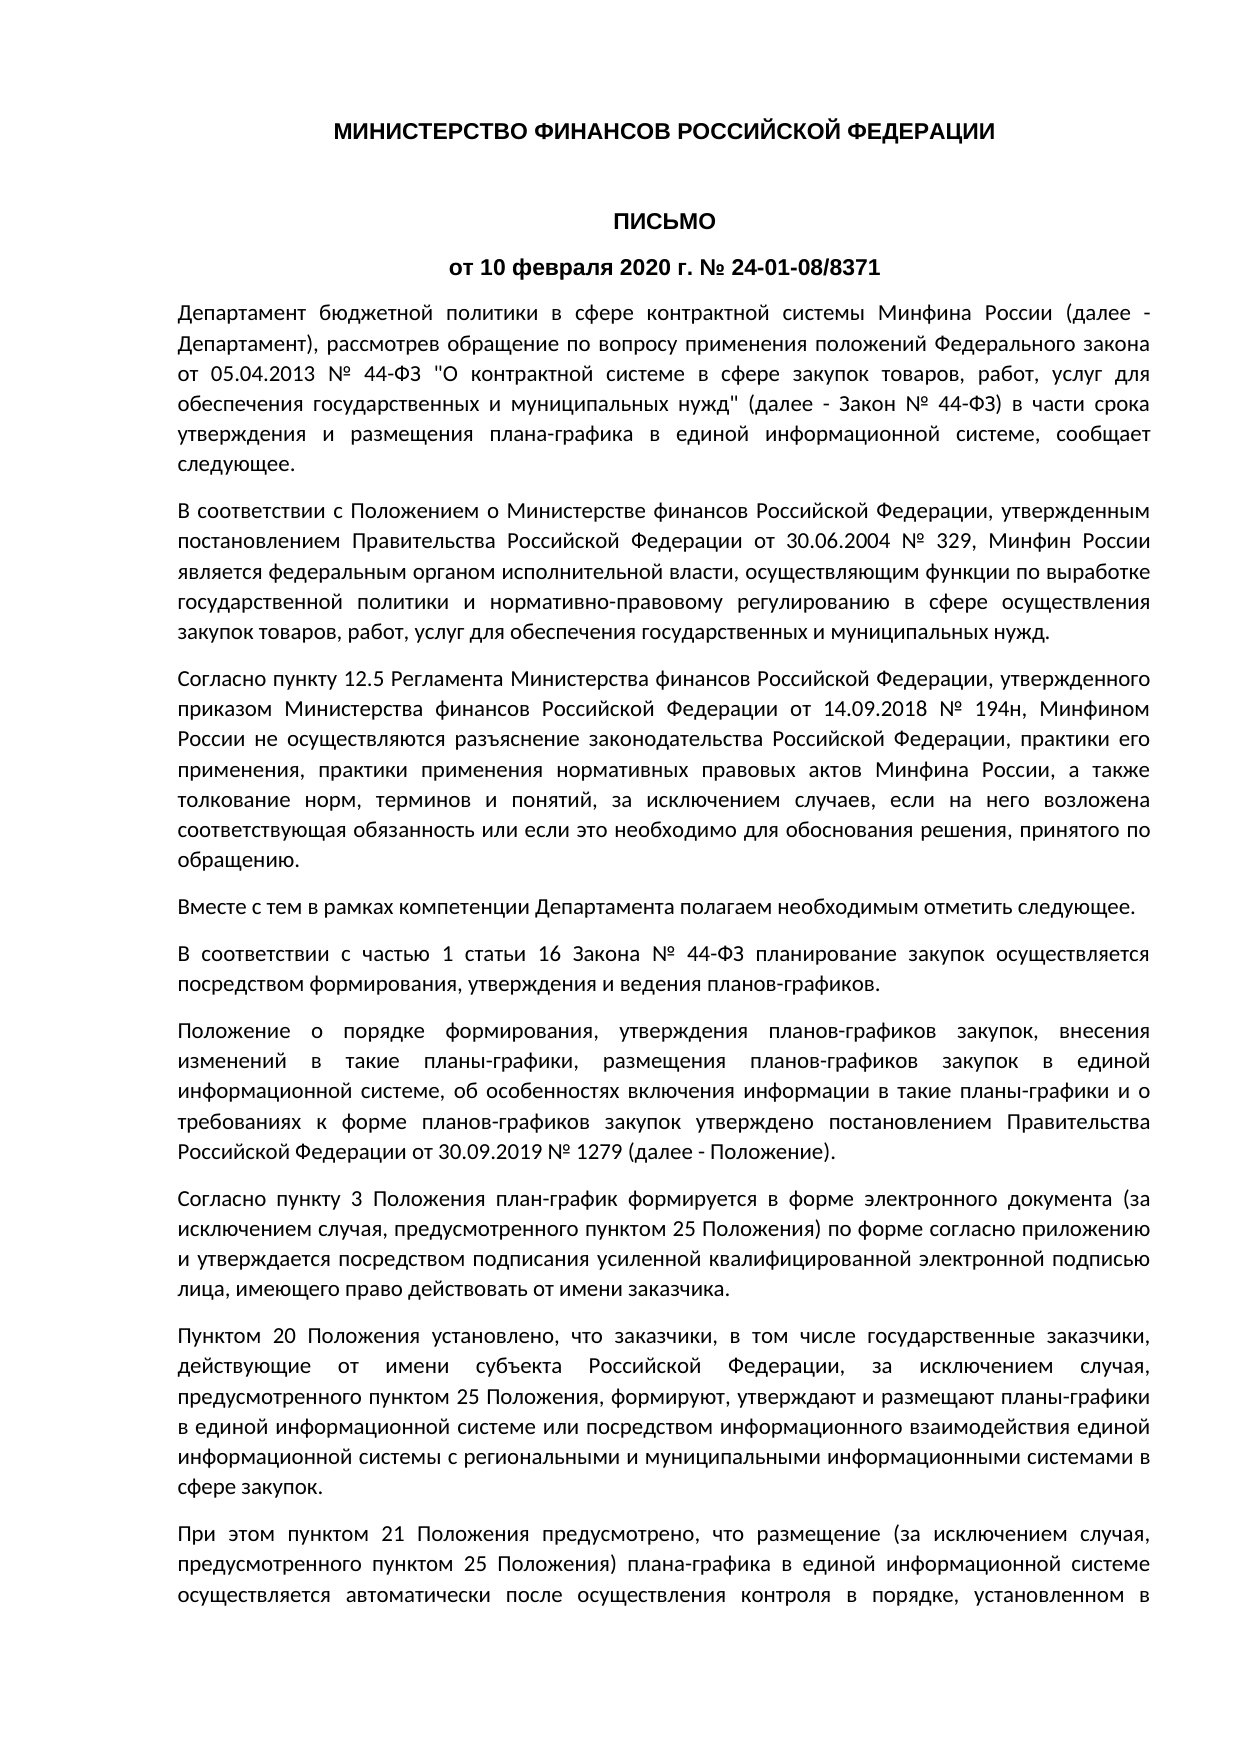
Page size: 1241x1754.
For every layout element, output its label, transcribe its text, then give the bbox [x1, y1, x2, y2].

text Пунктом 20 Положения установлено, что заказчики, в том числе государственные заказчики, действующие от имени субъекта Российской Федерации, за исключением случая, предусмотренного пунктом 25 Положения, формируют, утверждают и размещают планы-графики в единой информационной системе или посредством информационного взаимодействия единой информационной системы с региональными и муниципальными информационными системами в сфере закупок. [177, 1321, 1152, 1501]
text Положение о порядке формирования, утверждения планов-графиков закупок, внесения изменений в такие планы-графики, размещения планов-графиков закупок в единой информационной системе, об особенностях включения информации в такие планы-графики и о требованиях к форме планов-графиков закупок утверждено постановлением Правительства Российской Федерации от 30.09.2019 № 1279 (далее - Положение). [177, 1016, 1152, 1165]
text Согласно пункту 12.5 Регламента Министерства финансов Российской Федерации, утвержденного приказом Министерства финансов Российской Федерации от 14.09.2018 № 194н, Минфином России не осуществляются разъяснение законодательства Российской Федерации, практики его применения, практики применения нормативных правовых актов Минфина России, а также толкование норм, терминов и понятий, за исключением случаев, если на него возложена соответствующая обязанность или если это необходимо для обоснования решения, принятого по обращению. [177, 664, 1152, 873]
text от 10 февраля 2020 г. № 24-01-08/8371 [177, 253, 1152, 280]
text Согласно пункту 3 Положения план-график формируется в форме электронного документа (за исключением случая, предусмотренного пунктом 25 Положения) по форме согласно приложению и утверждается посредством подписания усиленной квалифицированной электронной подписью лица, имеющего право действовать от имени заказчика. [177, 1184, 1152, 1303]
text В соответствии с Положением о Министерстве финансов Российской Федерации, утвержденным постановлением Правительства Российской Федерации от 30.06.2004 № 329, Минфин России является федеральным органом исполнительной власти, осуществляющим функции по выработке государственной политики и нормативно-правовому регулированию в сфере осуществления закупок товаров, работ, услуг для обеспечения государственных и муниципальных нужд. [177, 496, 1152, 645]
text В соответствии с частью 1 статьи 16 Закона № 44-ФЗ планирование закупок осуществляется посредством формирования, утверждения и ведения планов-графиков. [177, 939, 1152, 997]
text МИНИСТЕРСТВО ФИНАНСОВ РОССИЙСКОЙ ФЕДЕРАЦИИ [177, 118, 1152, 144]
text Департамент бюджетной политики в сфере контрактной системы Минфина России (далее - Департамент), рассмотрев обращение по вопросу применения положений Федерального закона от 05.04.2013 № 44-ФЗ "О контрактной системе в сфере закупок товаров, работ, услуг для обеспечения государственных и муниципальных нужд" (далее - Закон № 44-ФЗ) в части срока утверждения и размещения плана-графика в единой информационной системе, сообщает следующее. [177, 298, 1152, 478]
text Вместе с тем в рамках компетенции Департамента полагаем необходимым отметить следующее. [177, 892, 1152, 920]
text ПИСЬМО [177, 208, 1152, 235]
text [177, 1519, 1152, 1608]
